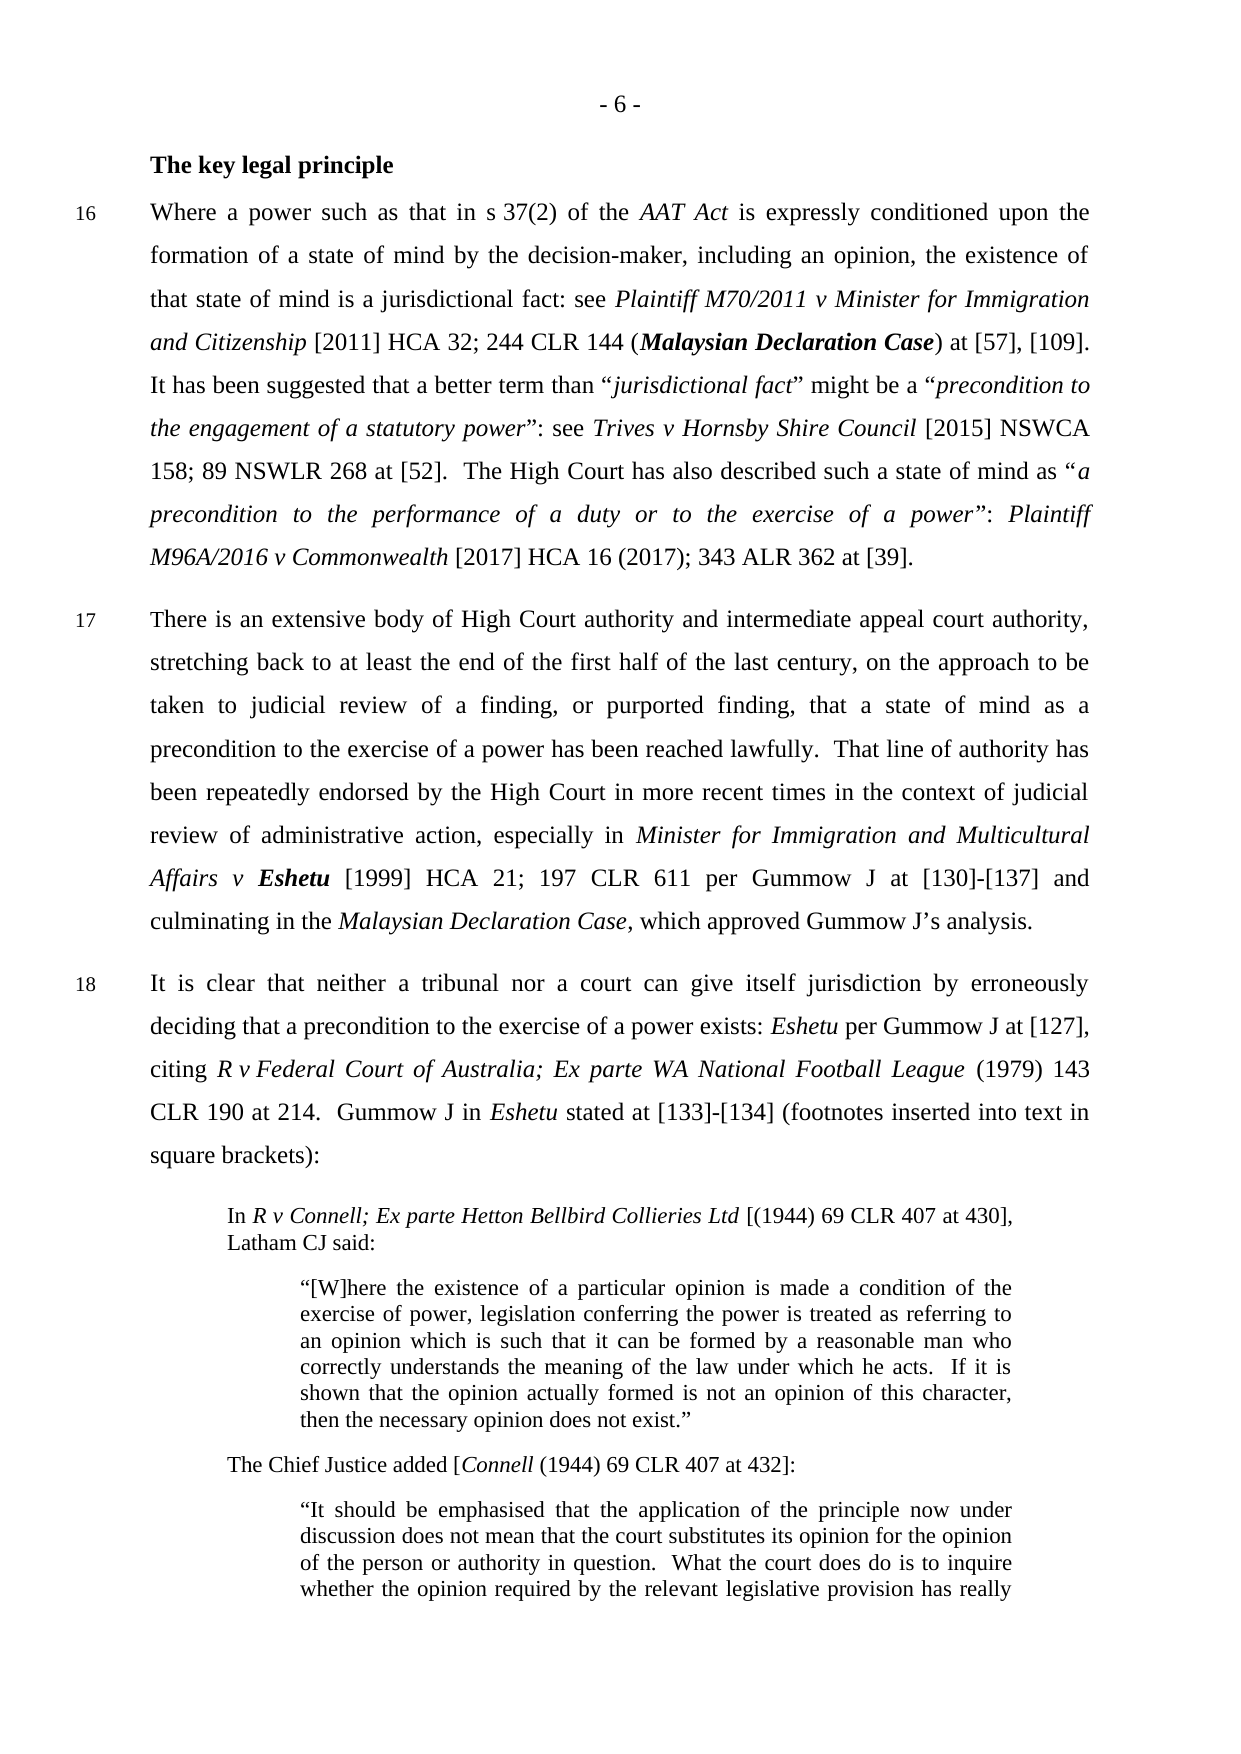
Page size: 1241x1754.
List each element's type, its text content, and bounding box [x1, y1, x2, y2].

text “[W]here the existence of a particular opinion is made a condition of the exercise of power, legislation conferring the power is treated as referring to an opinion which is such that it can be formed by a reasonable man who correctly understands the meaning of the law under which he acts. If it is shown that the opinion actually formed is not an opinion of this character, then the necessary opinion does not exist.” [300, 1274, 1013, 1432]
text Where a power such as that in s 37(2) of the AAT Act is expressly conditioned upon the formation of a state of mind by the decision-maker, including an opinion, the existence of that state of mind is a jurisdictional fact: see Plaintiff M70/2011 v Minister for Immigration and Citizenship [2011] HCA 32; 244 CLR 144 (Malaysian Declaration Case) at [57], [109]. It has been suggested that a better term than “jurisdictional fact” might be a “precondition to the engagement of a statutory power”: see Trives v Hornsby Shire Council [2015] NSWCA 158; 89 NSWLR 268 at [52]. The High Court has also described such a state of mind as “a precondition to the performance of a duty or to the exercise of a power”: Plaintiff M96A/2016 v Commonwealth [2017] HCA 16 (2017); 343 ALR 362 at [39]. [75, 197, 1090, 571]
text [300, 1496, 1013, 1601]
text The Chief Justice added [Connell (1944) 69 CLR 407 at 432]: [227, 1451, 1013, 1477]
text It is clear that neither a tribunal nor a court can give itself jurisdiction by erroneously deciding that a precondition to the exercise of a power exists: Eshetu per Gummow J at [127], citing R v Federal Court of Australia; Ex parte WA National Football League (1979) 143 CLR 190 at 214. Gummow J in Eshetu stated at [133]-[134] (footnotes inserted into text in square brackets): [75, 968, 1090, 1169]
text In R v Connell; Ex parte Hetton Bellbird Collieries Ltd [(1944) 69 CLR 407 at 430], Latham CJ said: [227, 1202, 1013, 1255]
text There is an extensive body of High Court authority and intermediate appeal court authority, stretching back to at least the end of the first half of the last century, on the approach to be taken to judicial review of a finding, or purported finding, that a state of mind as a precondition to the exercise of a power has been reached lawfully. That line of authority has been repeatedly endorsed by the High Court in more recent times in the context of judicial review of administrative action, especially in Minister for Immigration and Multicultural Affairs v Eshetu [1999] HCA 21; 197 CLR 611 per Gummow J at [130]-[137] and culminating in the Malaysian Declaration Case, which approved Gummow J’s analysis. [75, 604, 1090, 935]
subtitle The key legal principle [150, 150, 1090, 179]
